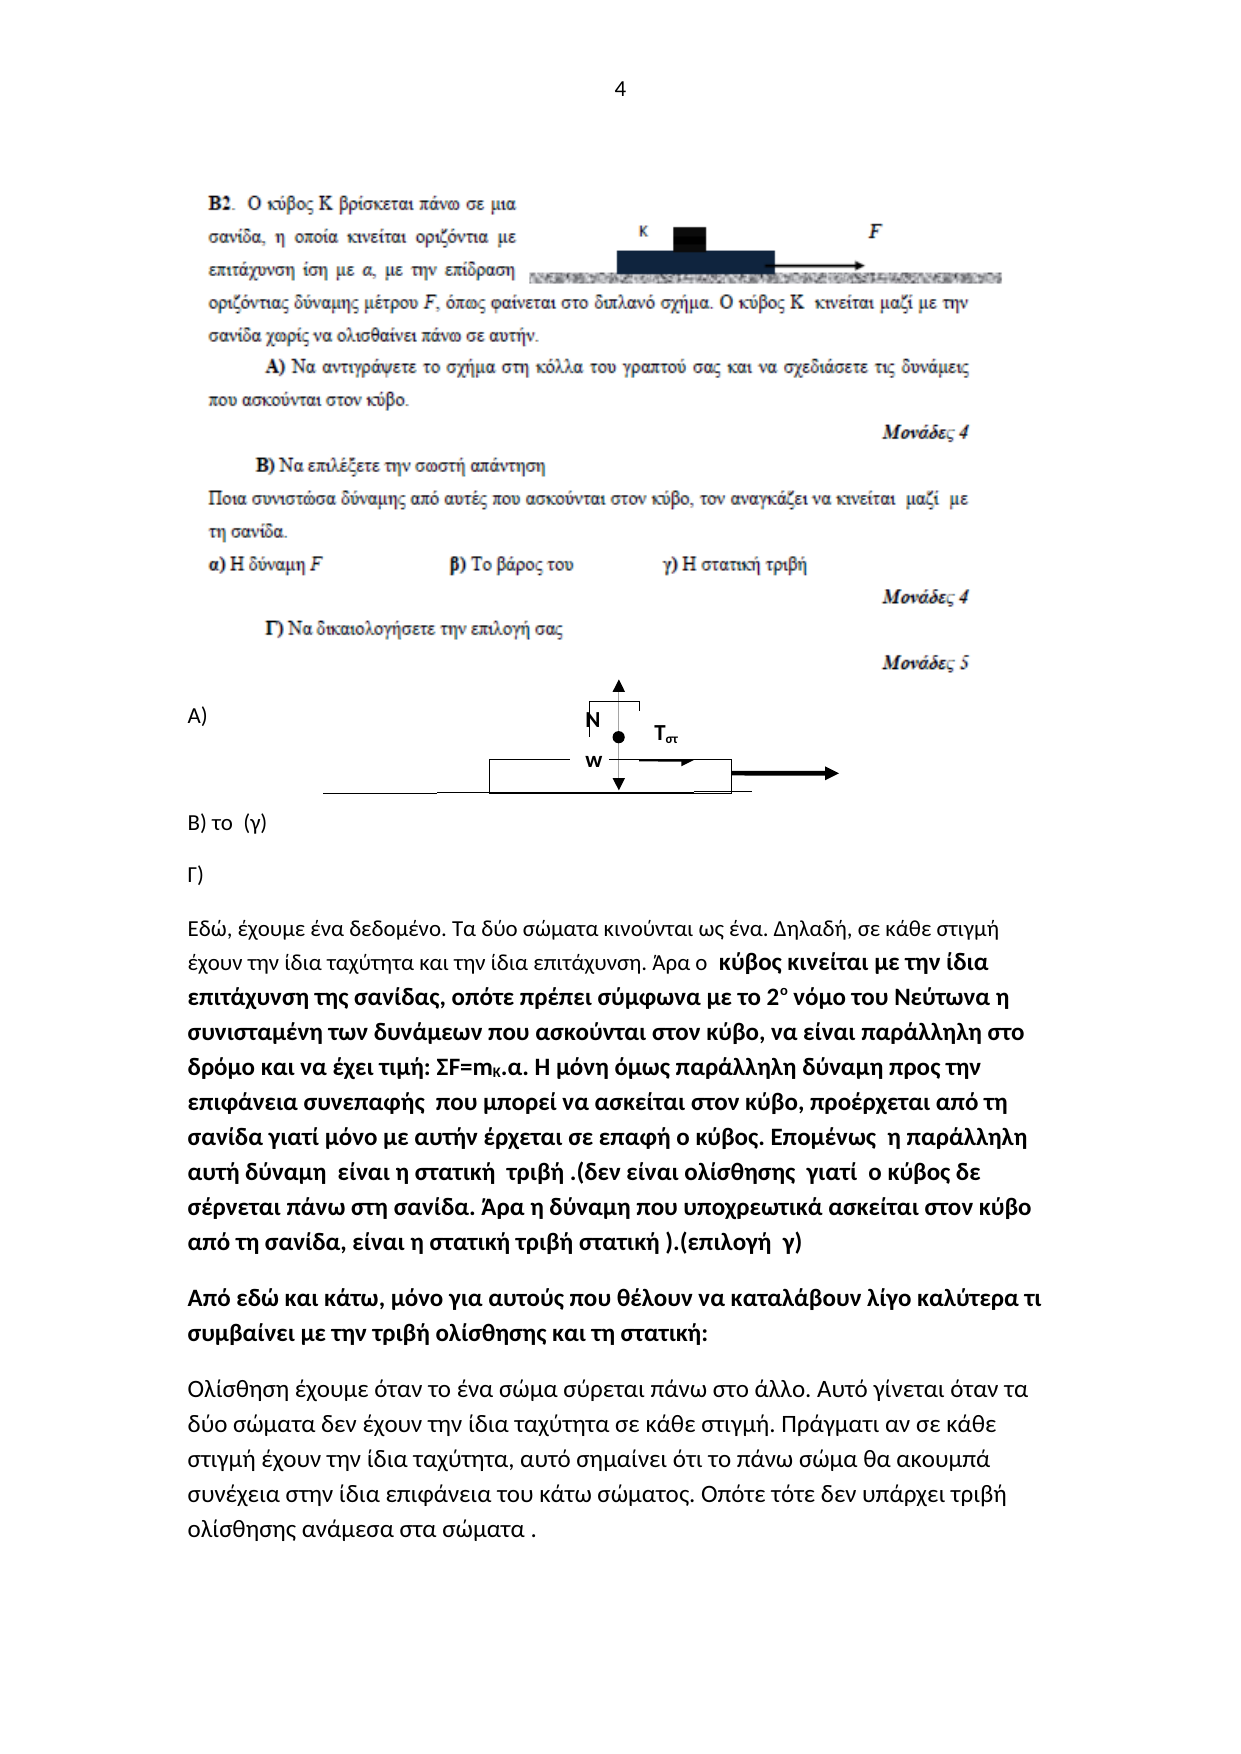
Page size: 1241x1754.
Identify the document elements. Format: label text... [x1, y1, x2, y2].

text Ολίσθηση έχουμε όταν το ένα σώμα σύρεται πάνω στο άλλο. Αυτό γίνεται όταν τα δύο σώματα δεν έχουν την ίδια ταχύτητα σε κάθε στιγμή. Πράγματι αν σε κάθε στιγμή έχουν την ίδια ταχύτητα, αυτό σημαίνει ότι το πάνω σώμα θα ακουμπά συνέχεια στην ίδια επιφάνεια του κάτω σώματος. Οπότε τότε δεν υπάρχει τριβή ολίσθησης ανάμεσα στα σώματα . [187, 1373, 1053, 1543]
text Εδώ, έχουμε ένα δεδομένο. Τα δύο σώματα κινούνται ως ένα. Δηλαδή, σε κάθε στιγμή έχουν την ίδια ταχύτητα και την ίδια επιτάχυνση. Άρα ο κύβος κινείται με την ίδια επιτάχυνση της σανίδας, οπότε πρέπει σύμφωνα με το 2ο νόμο του Νεύτωνα η συνισταμένη των δυνάμεων που ασκούνται στον κύβο, να είναι παράλληλη στο δρόμο και να έχει τιμή: ΣF=mK.α. Η μόνη όμως παράλληλη δύναμη προς την επιφάνεια συνεπαφής που μπορεί να ασκείται στον κύβο, προέρχεται από τη σανίδα γιατί μόνο με αυτήν έρχεται σε επαφή ο κύβος. Επομένως η παράλληλη αυτή δύναμη είναι η στατική τριβή .(δεν είναι ολίσθησης γιατί ο κύβος δε σέρνεται πάνω στη σανίδα. Άρα η δύναμη που υποχρεωτικά ασκείται στον κύβο από τη σανίδα, είναι η στατική τριβή στατική ).(επιλογή γ) [187, 914, 1053, 1257]
text Α) [187, 702, 1053, 729]
text Από εδώ και κάτω, μόνο για αυτούς που θέλουν να καταλάβουν λίγο καλύτερα τι συμβαίνει με την τριβή ολίσθησης και τη στατική: [187, 1282, 1053, 1347]
text Γ) [187, 861, 1053, 889]
text Β) το (γ) [187, 808, 1053, 836]
